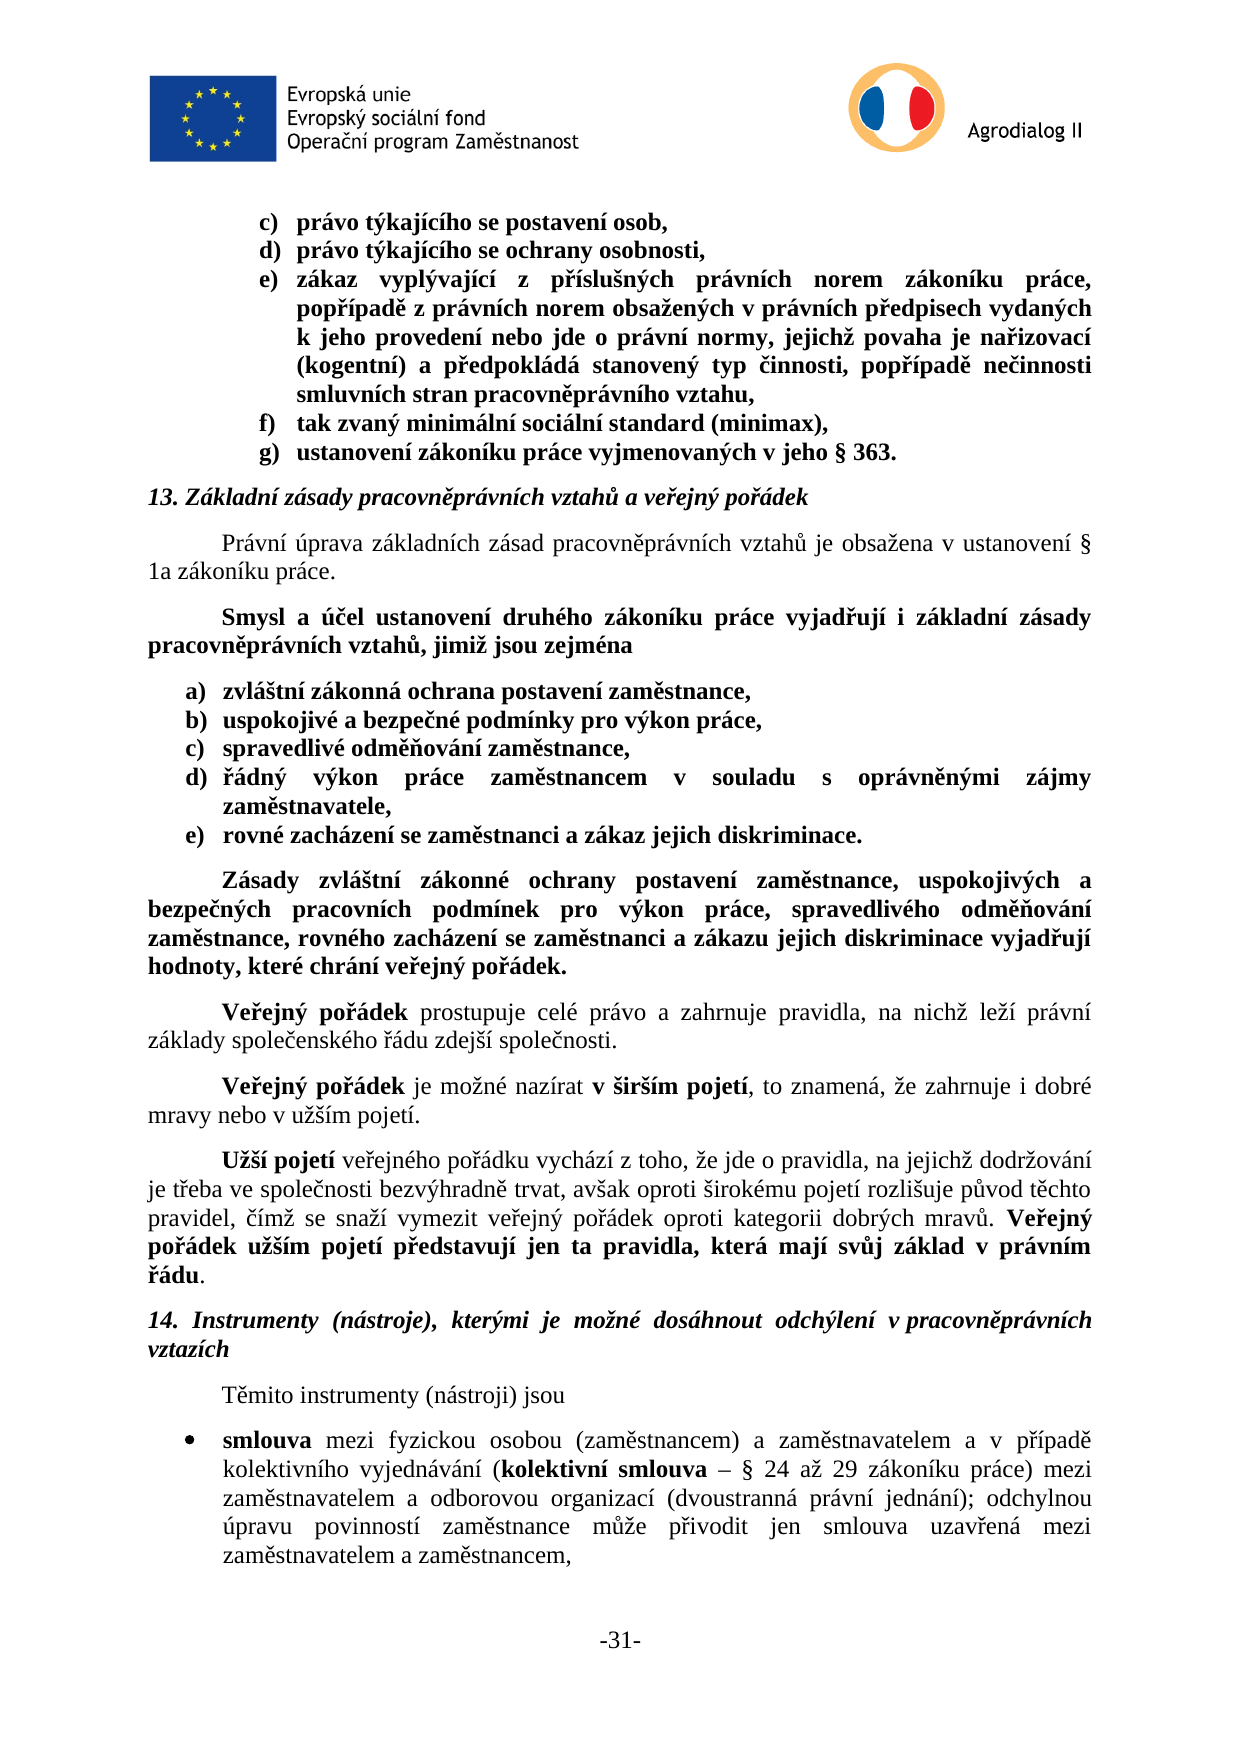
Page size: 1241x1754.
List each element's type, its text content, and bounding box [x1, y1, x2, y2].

text Právní úprava základních zásad pracovněprávních vztahů je obsažena v ustanovení § 1a zákoníku práce. [148, 528, 1092, 585]
text Zásady zvláštní zákonné ochrany postavení zaměstnance, uspokojivých a bezpečných pracovních podmínek pro výkon práce, spravedlivého odměňování zaměstnance, rovného zacházení se zaměstnanci a zákazu jejich diskriminace vyjadřují hodnoty, které chrání veřejný pořádek. [148, 865, 1092, 980]
list řádný výkon práce zaměstnancem v souladu s oprávněnými zájmy zaměstnavatele, [185, 762, 1092, 820]
list ustanovení zákoníku práce vyjmenovaných v jeho § 363. [259, 437, 1092, 466]
list zákaz vyplývající z příslušných právních norem zákoníku práce, popřípadě z právních norem obsažených v právních předpisech vydaných k jeho provedení nebo jde o právní normy, jejichž povaha je nařizovací (kogentní) a předpokládá stanovený typ činnosti, popřípadě nečinnosti smluvních stran pracovněprávního vztahu, [259, 264, 1092, 408]
list rovné zacházení se zaměstnanci a zákaz jejich diskriminace. [185, 820, 1092, 848]
list tak zvaný minimální sociální standard (minimax), [259, 408, 1092, 437]
text 14. Instrumenty (nástroje), kterými je možné dosáhnout odchýlení v pracovněprávních vztazích [148, 1306, 1092, 1363]
list právo týkajícího se postavení osob, [259, 207, 1092, 236]
text Těmito instrumenty (nástroji) jsou [148, 1380, 1092, 1408]
text Smysl a účel ustanovení druhého zákoníku práce vyjadřují i základní zásady pracovněprávních vztahů, jimiž jsou zejména [148, 602, 1092, 659]
list uspokojivé a bezpečné podmínky pro výkon práce, [185, 705, 1092, 733]
picture [833, 53, 1089, 157]
text 13. Základní zásady pracovněprávních vztahů a veřejný pořádek [148, 482, 1092, 511]
list zvláštní zákonná ochrana postavení zaměstnance, [185, 676, 1092, 705]
text Veřejný pořádek je možné nazírat v širším pojetí, to znamená, že zahrnuje i dobré mravy nebo v užším pojetí. [148, 1071, 1092, 1128]
list smlouva mezi fyzickou osobou (zaměstnancem) a zaměstnavatelem a v případě kolektivního vyjednávání (kolektivní smlouva – § 24 až 29 zákoníku práce) mezi zaměstnavatelem a odborovou organizací (dvoustranná právní jednání); odchylnou úpravu povinností zaměstnance může přivodit jen smlouva uzavřená mezi zaměstnavatelem a zaměstnancem, [185, 1425, 1092, 1569]
list spravedlivé odměňování zaměstnance, [185, 733, 1092, 762]
text Veřejný pořádek prostupuje celé právo a zahrnuje pravidla, na nichž leží právní základy společenského řádu zdejší společnosti. [148, 997, 1092, 1054]
list právo týkajícího se ochrany osobnosti, [259, 236, 1092, 264]
picture [147, 73, 579, 164]
text Užší pojetí veřejného pořádku vychází z toho, že jde o pravidla, na jejichž dodržování je třeba ve společnosti bezvýhradně trvat, avšak oproti širokému pojetí rozlišuje původ těchto pravidel, čímž se snaží vymezit veřejný pořádek oproti kategorii dobrých mravů. Veřejný pořádek užším pojetí představují jen ta pravidla, která mají svůj základ v právním řádu. [148, 1145, 1092, 1289]
